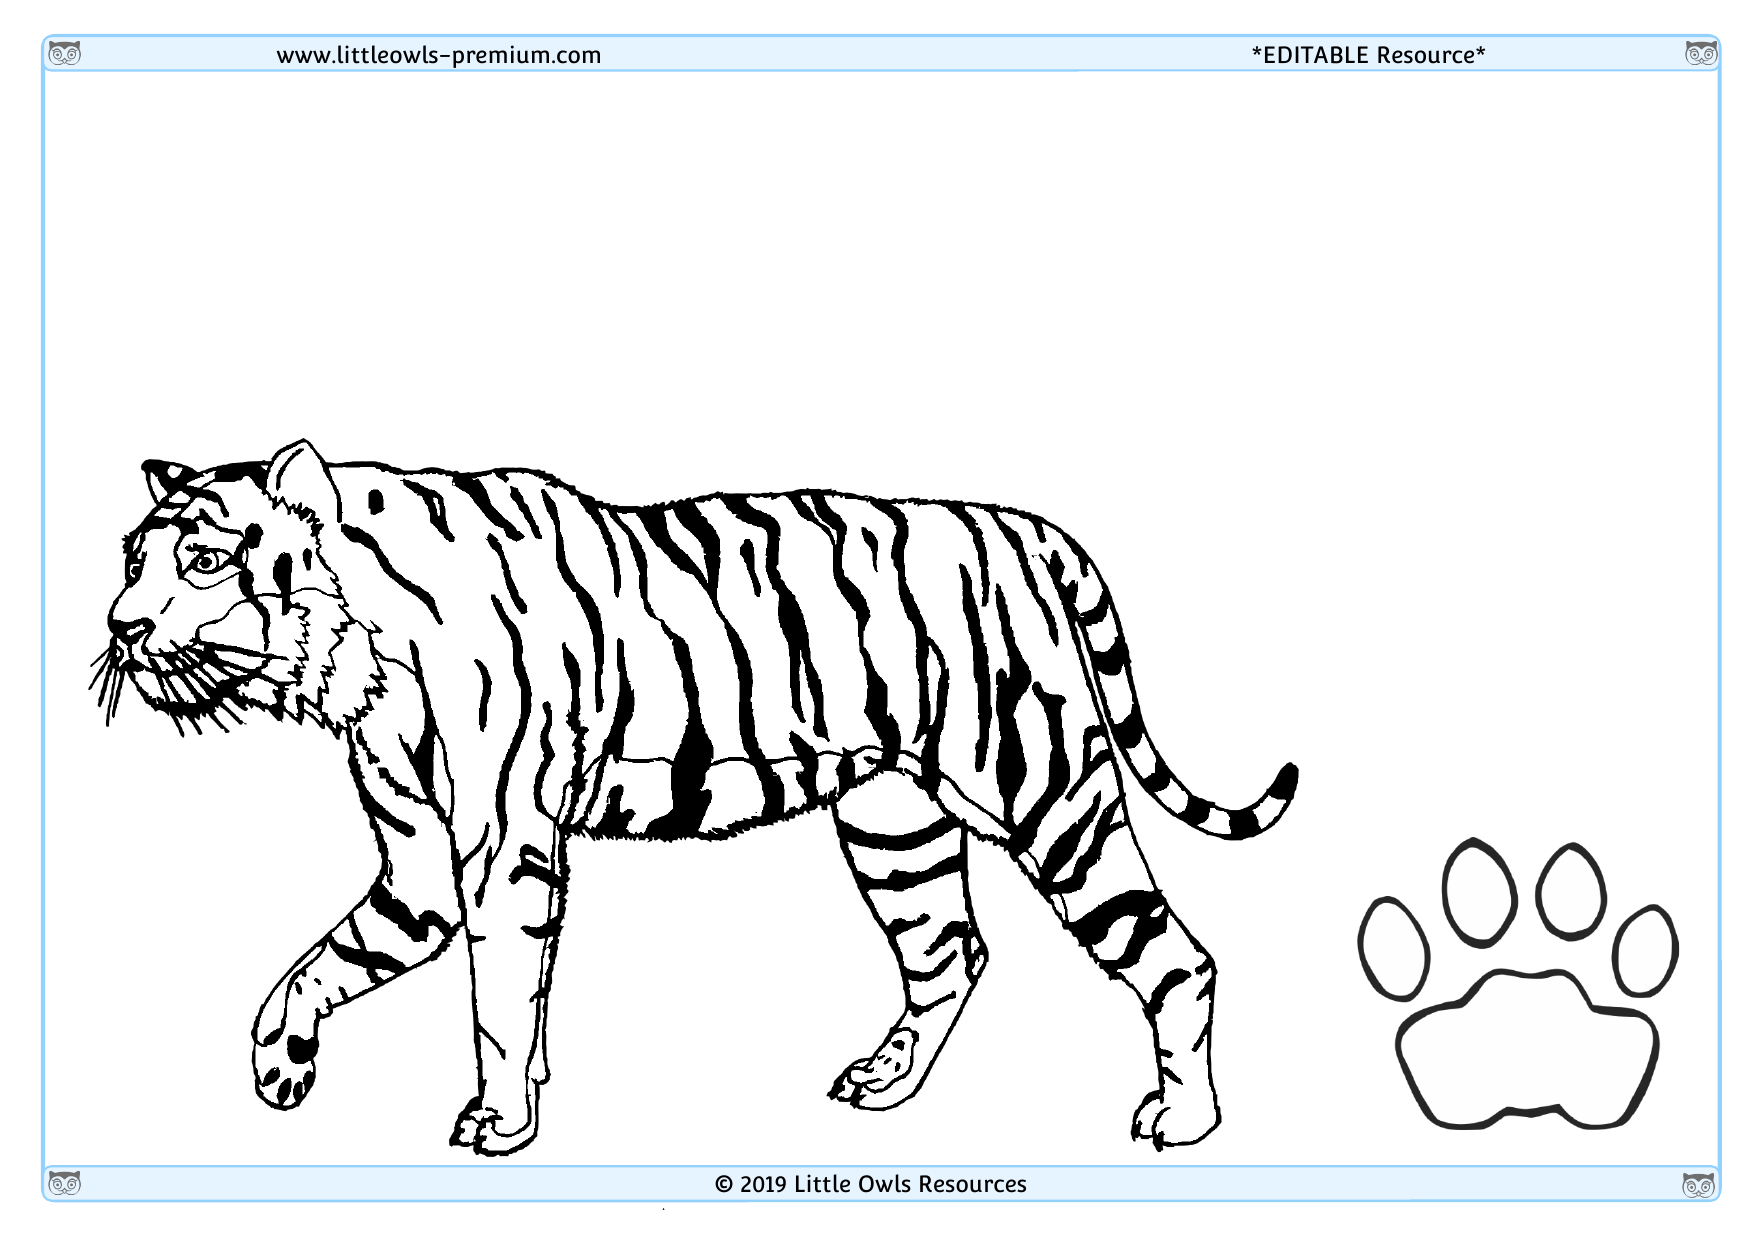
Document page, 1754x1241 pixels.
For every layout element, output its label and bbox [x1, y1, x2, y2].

picture [43, 36, 88, 72]
picture [1680, 36, 1725, 72]
picture [1677, 1168, 1722, 1205]
picture [1357, 837, 1680, 1130]
picture [43, 1166, 88, 1202]
